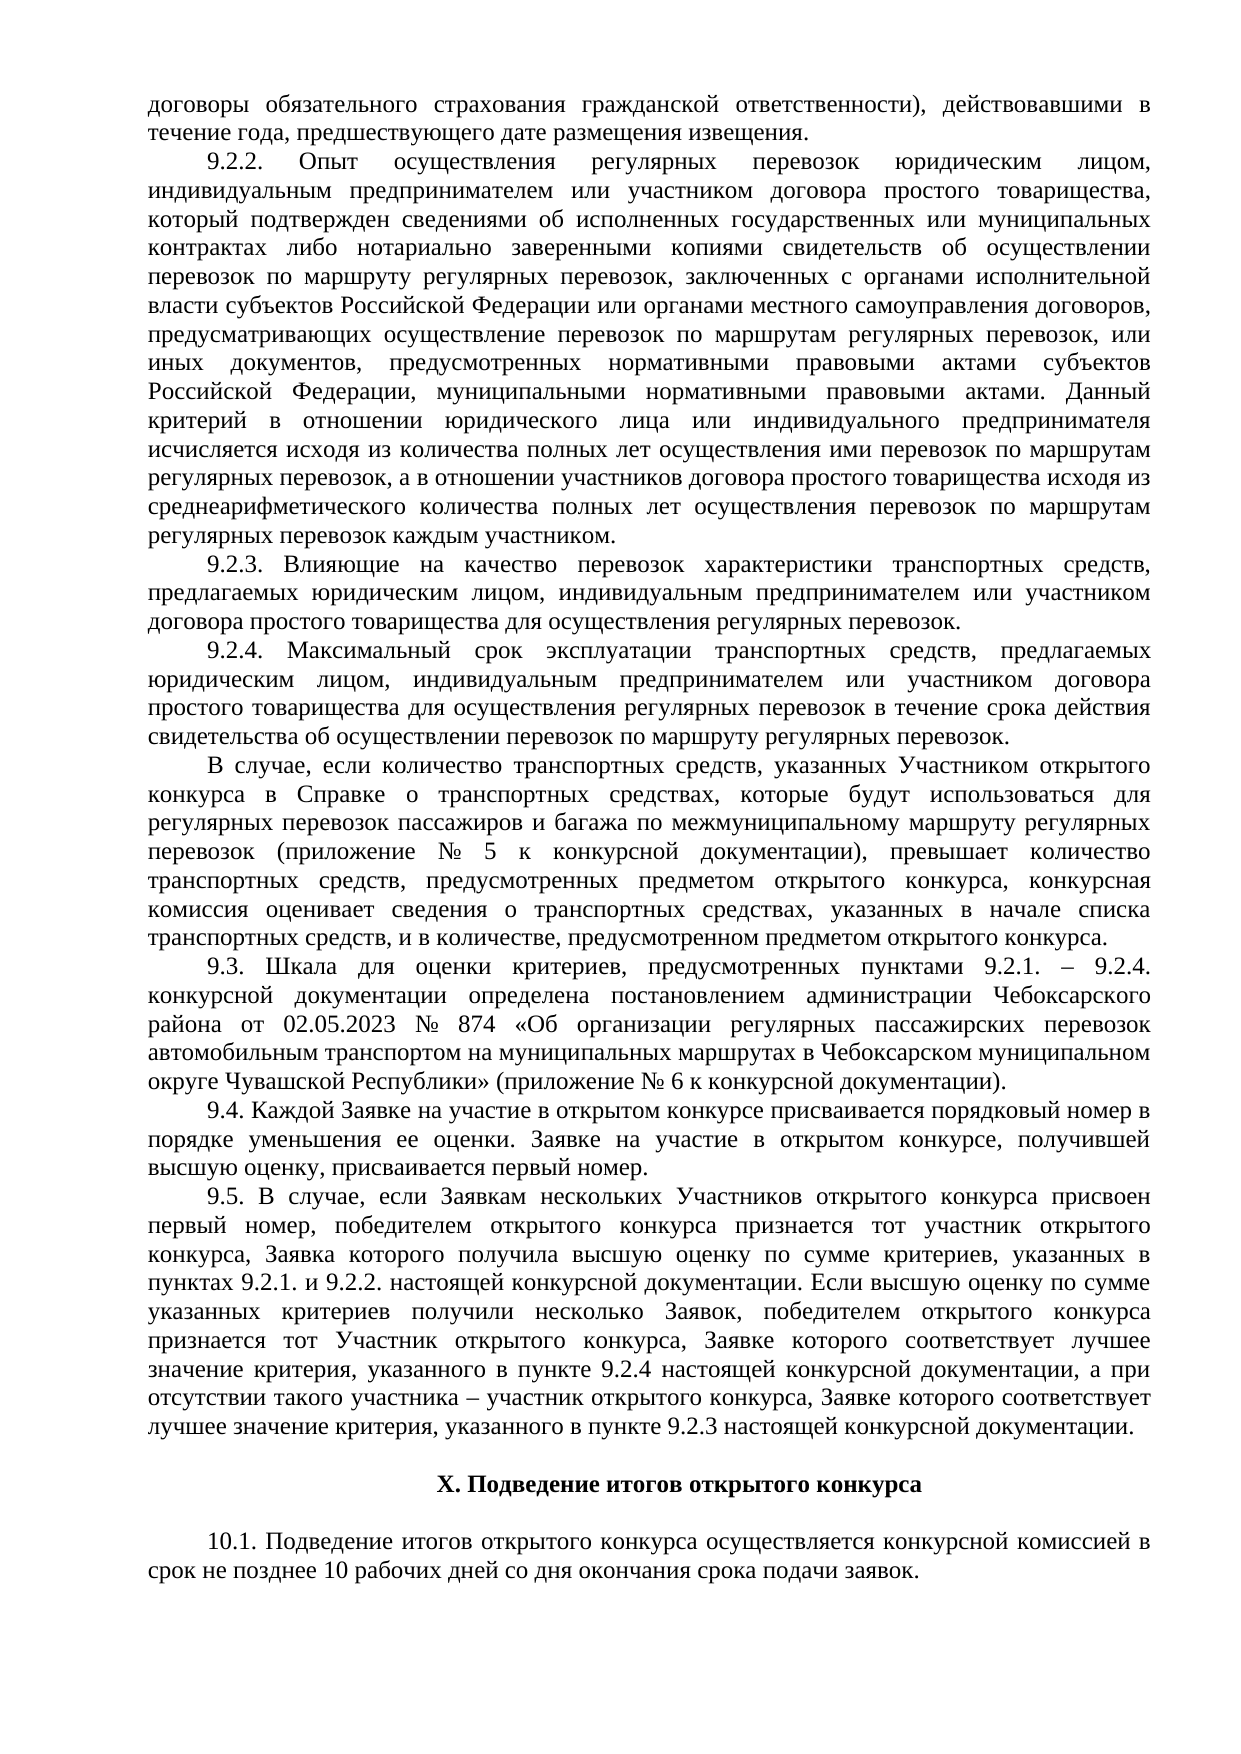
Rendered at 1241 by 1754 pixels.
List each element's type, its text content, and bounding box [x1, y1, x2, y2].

text 10.1. Подведение итогов открытого конкурса осуществляется конкурсной комиссией в срок не позднее 10 рабочих дней со дня окончания срока подачи заявок. [148, 1526, 1152, 1584]
text 9.2.4. Максимальный срок эксплуатации транспортных средств, предлагаемых юридическим лицом, индивидуальным предпринимателем или участником договора простого товарищества для осуществления регулярных перевозок в течение срока действия свидетельства об осуществлении перевозок по маршруту регулярных перевозок. [148, 635, 1152, 750]
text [148, 89, 1152, 146]
text X. Подведение итогов открытого конкурса [148, 1469, 1152, 1497]
text В случае, если количество транспортных средств, указанных Участником открытого конкурса в Справке о транспортных средствах, которые будут использоваться для регулярных перевозок пассажиров и багажа по межмуниципальному маршруту регулярных перевозок (приложение № 5 к конкурсной документации), превышает количество транспортных средств, предусмотренных предметом открытого конкурса, конкурсная комиссия оценивает сведения о транспортных средствах, указанных в начале списка транспортных средств, и в количестве, предусмотренном предметом открытого конкурса. [148, 750, 1152, 951]
text 9.4. Каждой Заявке на участие в открытом конкурсе присваивается порядковый номер в порядке уменьшения ее оценки. Заявке на участие в открытом конкурсе, получившей высшую оценку, присваивается первый номер. [148, 1095, 1152, 1181]
text 9.5. В случае, если Заявкам нескольких Участников открытого конкурса присвоен первый номер, победителем открытого конкурса признается тот участник открытого конкурса, Заявка которого получила высшую оценку по сумме критериев, указанных в пунктах 9.2.1. и 9.2.2. настоящей конкурсной документации. Если высшую оценку по сумме указанных критериев получили несколько Заявок, победителем открытого конкурса признается тот Участник открытого конкурса, Заявке которого соответствует лучшее значение критерия, указанного в пункте 9.2.4 настоящей конкурсной документации, а при отсутствии такого участника – участник открытого конкурса, Заявке которого соответствует лучшее значение критерия, указанного в пункте 9.2.3 настоящей конкурсной документации. [148, 1181, 1152, 1440]
text 9.2.3. Влияющие на качество перевозок характеристики транспортных средств, предлагаемых юридическим лицом, индивидуальным предпринимателем или участником договора простого товарищества для осуществления регулярных перевозок. [148, 549, 1152, 635]
text 9.2.2. Опыт осуществления регулярных перевозок юридическим лицом, индивидуальным предпринимателем или участником договора простого товарищества, который подтвержден сведениями об исполненных государственных или муниципальных контрактах либо нотариально заверенными копиями свидетельств об осуществлении перевозок по маршруту регулярных перевозок, заключенных с органами исполнительной власти субъектов Российской Федерации или органами местного самоуправления договоров, предусматривающих осуществление перевозок по маршрутам регулярных перевозок, или иных документов, предусмотренных нормативными правовыми актами субъектов Российской Федерации, муниципальными нормативными правовыми актами. Данный критерий в отношении юридического лица или индивидуального предпринимателя исчисляется исходя из количества полных лет осуществления ими перевозок по маршрутам регулярных перевозок, а в отношении участников договора простого товарищества исходя из среднеарифметического количества полных лет осуществления перевозок по маршрутам регулярных перевозок каждым участником. [148, 146, 1152, 549]
text 9.3. Шкала для оценки критериев, предусмотренных пунктами 9.2.1. – 9.2.4. конкурсной документации определена постановлением администрации Чебоксарского района от 02.05.2023 № 874 «Об организации регулярных пассажирских перевозок автомобильным транспортом на муниципальных маршрутах в Чебоксарском муниципальном округе Чувашской Республики» (приложение № 6 к конкурсной документации). [148, 951, 1152, 1095]
